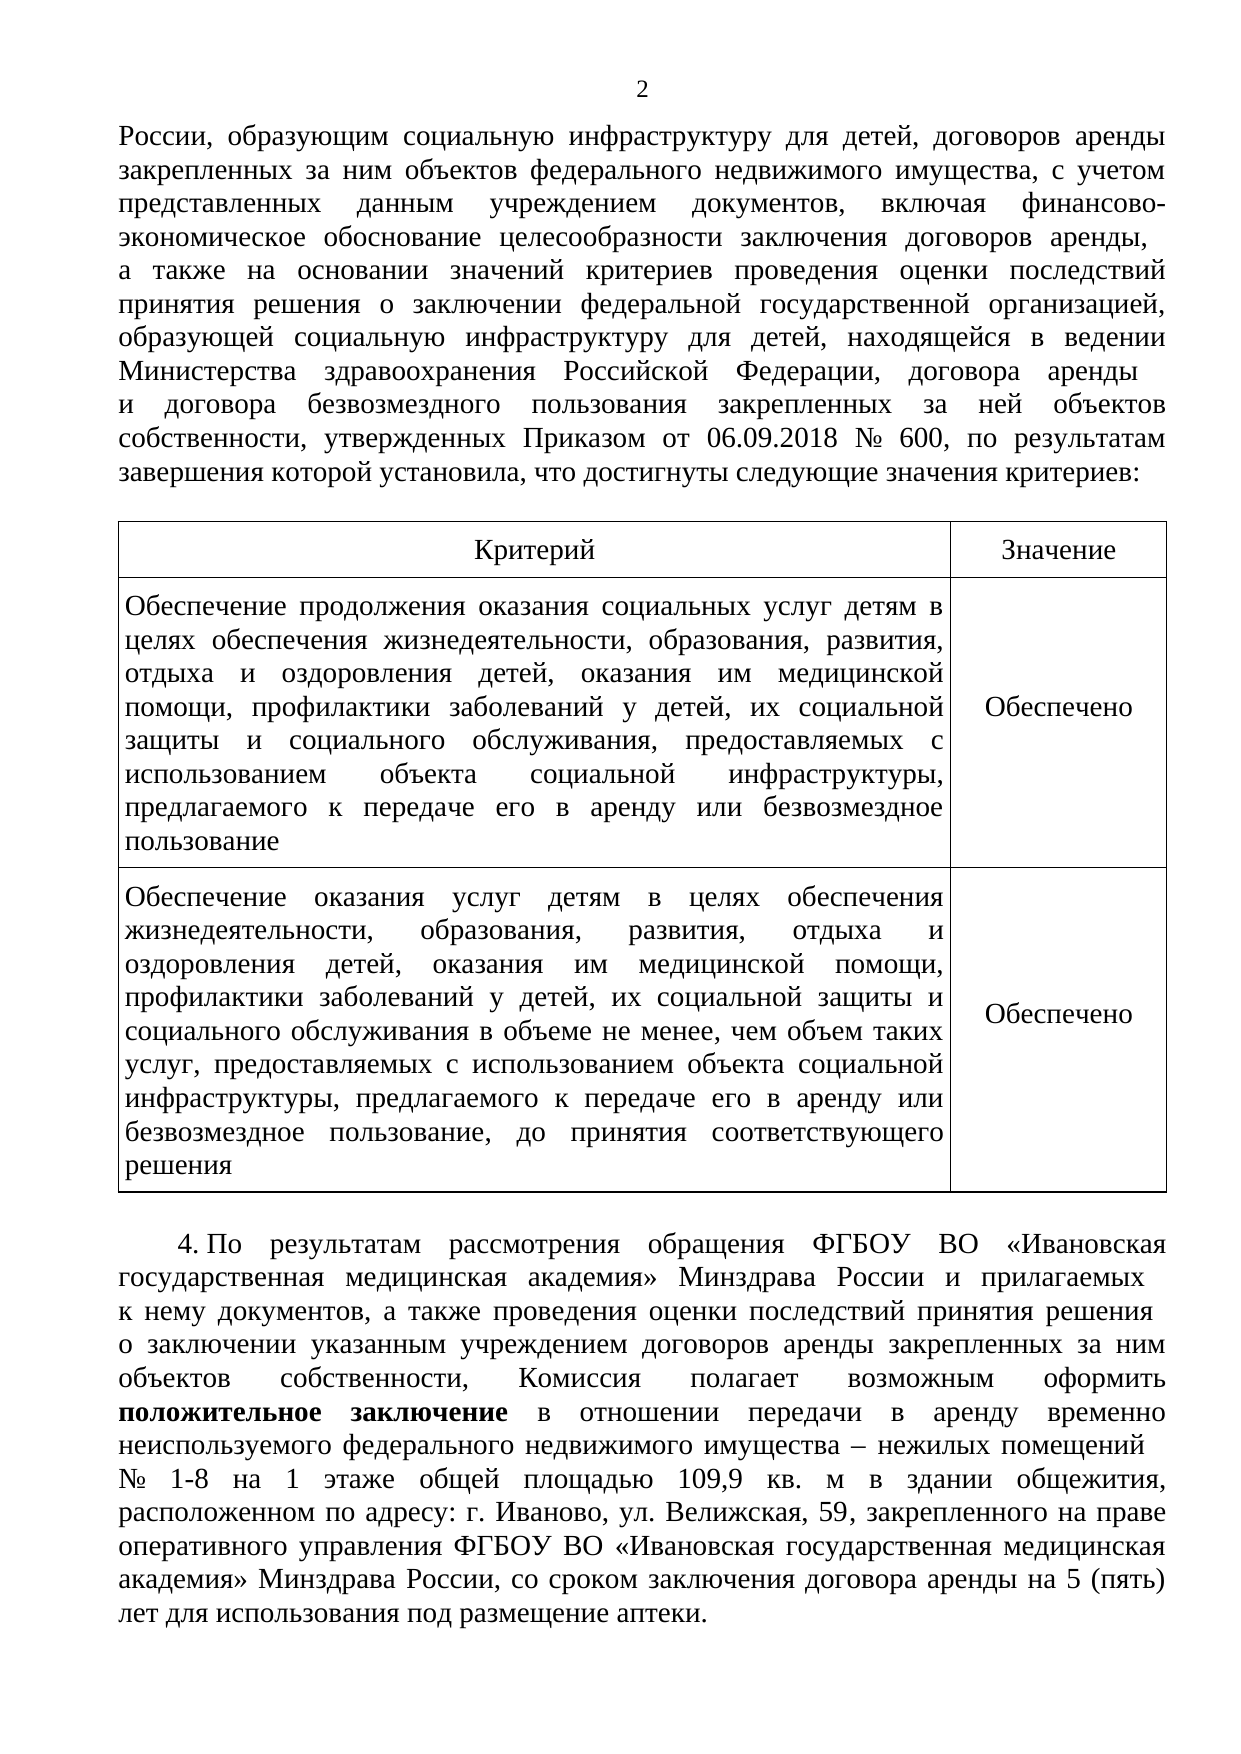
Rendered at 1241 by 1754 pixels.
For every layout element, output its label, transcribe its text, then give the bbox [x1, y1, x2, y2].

table_cell Обеспечение оказания услуг детям в целях обеспечения жизнедеятельности, образования, развития, отдыха и оздоровления детей, оказания им медицинской помощи, профилактики заболеваний у детей, их социальной защиты и социального обслуживания в объеме не менее, чем объем таких услуг, предоставляемых с использованием объекта социальной инфраструктуры, предлагаемого к передаче его в аренду или безвозмездное пользование, до принятия соответствующего решения [119, 868, 950, 1191]
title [118, 118, 1167, 487]
table_header Критерий [119, 522, 950, 577]
title 4. По результатам рассмотрения обращения ФГБОУ ВО «Ивановская государственная медицинская академия» Минздрава России и прилагаемых к нему документов, а также проведения оценки последствий принятия решения о заключении указанным учреждением договоров аренды закрепленных за ним объектов собственности, Комиссия полагает возможным оформить положительное заключение в отношении передачи в аренду временно неиспользуемого федерального недвижимого имущества – нежилых помещений № 1-8 на 1 этаже общей площадью 109,9 кв. м в здании общежития, расположенном по адресу: г. Иваново, ул. Велижская, 59, закрепленного на праве оперативного управления ФГБОУ ВО «Ивановская государственная медицинская академия» Минздрава России, со сроком заключения договора аренды на 5 (пять) лет для использования под размещение аптеки. [118, 1226, 1167, 1628]
table_cell Обеспечение продолжения оказания социальных услуг детям в целях обеспечения жизнедеятельности, образования, развития, отдыха и оздоровления детей, оказания им медицинской помощи, профилактики заболеваний у детей, их социальной защиты и социального обслуживания, предоставляемых с использованием объекта социальной инфраструктуры, предлагаемого к передаче его в аренду или безвозмездное пользование [119, 578, 950, 867]
table_cell Обеспечено [951, 868, 1166, 1191]
table_header Значение [951, 522, 1166, 577]
table_cell Обеспечено [951, 578, 1166, 867]
